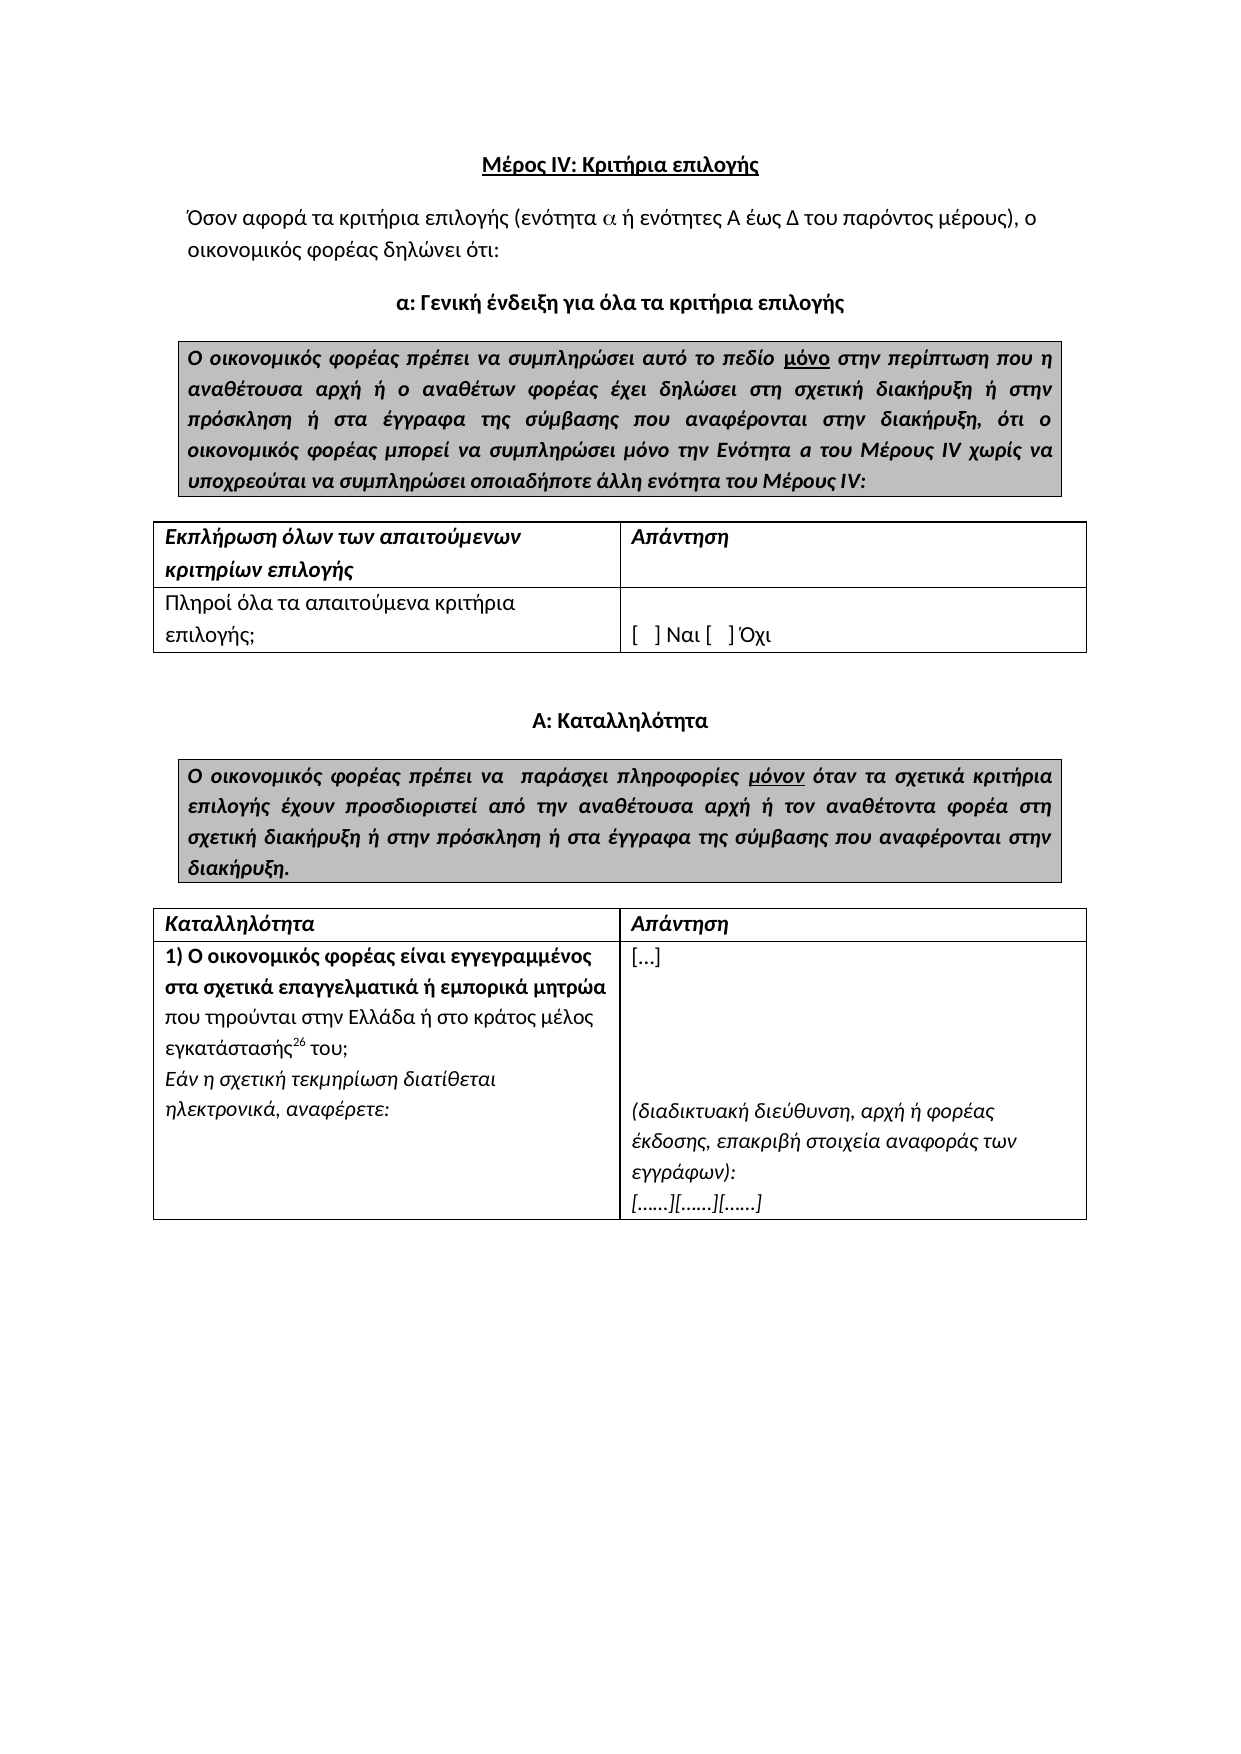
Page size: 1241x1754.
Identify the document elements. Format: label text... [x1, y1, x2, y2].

text Όσον αφορά τα κριτήρια επιλογής (ενότητα  ή ενότητες Α έως Δ του παρόντος μέρους), ο οικονομικός φορέας δηλώνει ότι: [187, 203, 1053, 263]
table_header Καταλληλότητα [154, 909, 619, 941]
table_header Απάντηση [621, 523, 1086, 587]
table_header Απάντηση [621, 909, 1086, 941]
text Α: Καταλληλότητα [187, 706, 1053, 734]
text α: Γενική ένδειξη για όλα τα κριτήρια επιλογής [187, 288, 1053, 316]
table_header Εκπλήρωση όλων των απαιτούμενων κριτηρίων επιλογής [154, 523, 620, 587]
table_cell 1) Ο οικονομικός φορέας είναι εγγεγραμμένος στα σχετικά επαγγελματικά ή εμπορικά μητρώα που τηρούνται στην Ελλάδα ή στο κράτος μέλος εγκατάστασής26 του; Εάν η σχετική τεκμηρίωση διατίθεται ηλεκτρονικά, αναφέρετε: [154, 942, 619, 1219]
table_cell [ ] Ναι [ ] Όχι [621, 588, 1086, 652]
table_cell Πληροί όλα τα απαιτούμενα κριτήρια επιλογής; [154, 588, 620, 652]
text Μέρος IV: Κριτήρια επιλογής [187, 150, 1053, 178]
text Ο οικονομικός φορέας πρέπει να συμπληρώσει αυτό το πεδίο μόνο στην περίπτωση που η αναθέτουσα αρχή ή ο αναθέτων φορέας έχει δηλώσει στη σχετική διακήρυξη ή στην πρόσκληση ή στα έγγραφα της σύμβασης που αναφέρονται στην διακήρυξη, ότι ο οικονομικός φορέας μπορεί να συμπληρώσει μόνο την Ενότητα a του Μέρους ΙV χωρίς να υποχρεούται να συμπληρώσει οποιαδήποτε άλλη ενότητα του Μέρους ΙV: [179, 342, 1061, 496]
table_cell […] (διαδικτυακή διεύθυνση, αρχή ή φορέας έκδοσης, επακριβή στοιχεία αναφοράς των εγγράφων): [……][……][……] [621, 942, 1086, 1219]
text Ο οικονομικός φορέας πρέπει να παράσχει πληροφορίες μόνον όταν τα σχετικά κριτήρια επιλογής έχουν προσδιοριστεί από την αναθέτουσα αρχή ή τον αναθέτοντα φορέα στη σχετική διακήρυξη ή στην πρόσκληση ή στα έγγραφα της σύμβασης που αναφέρονται στην διακήρυξη. [179, 760, 1061, 882]
